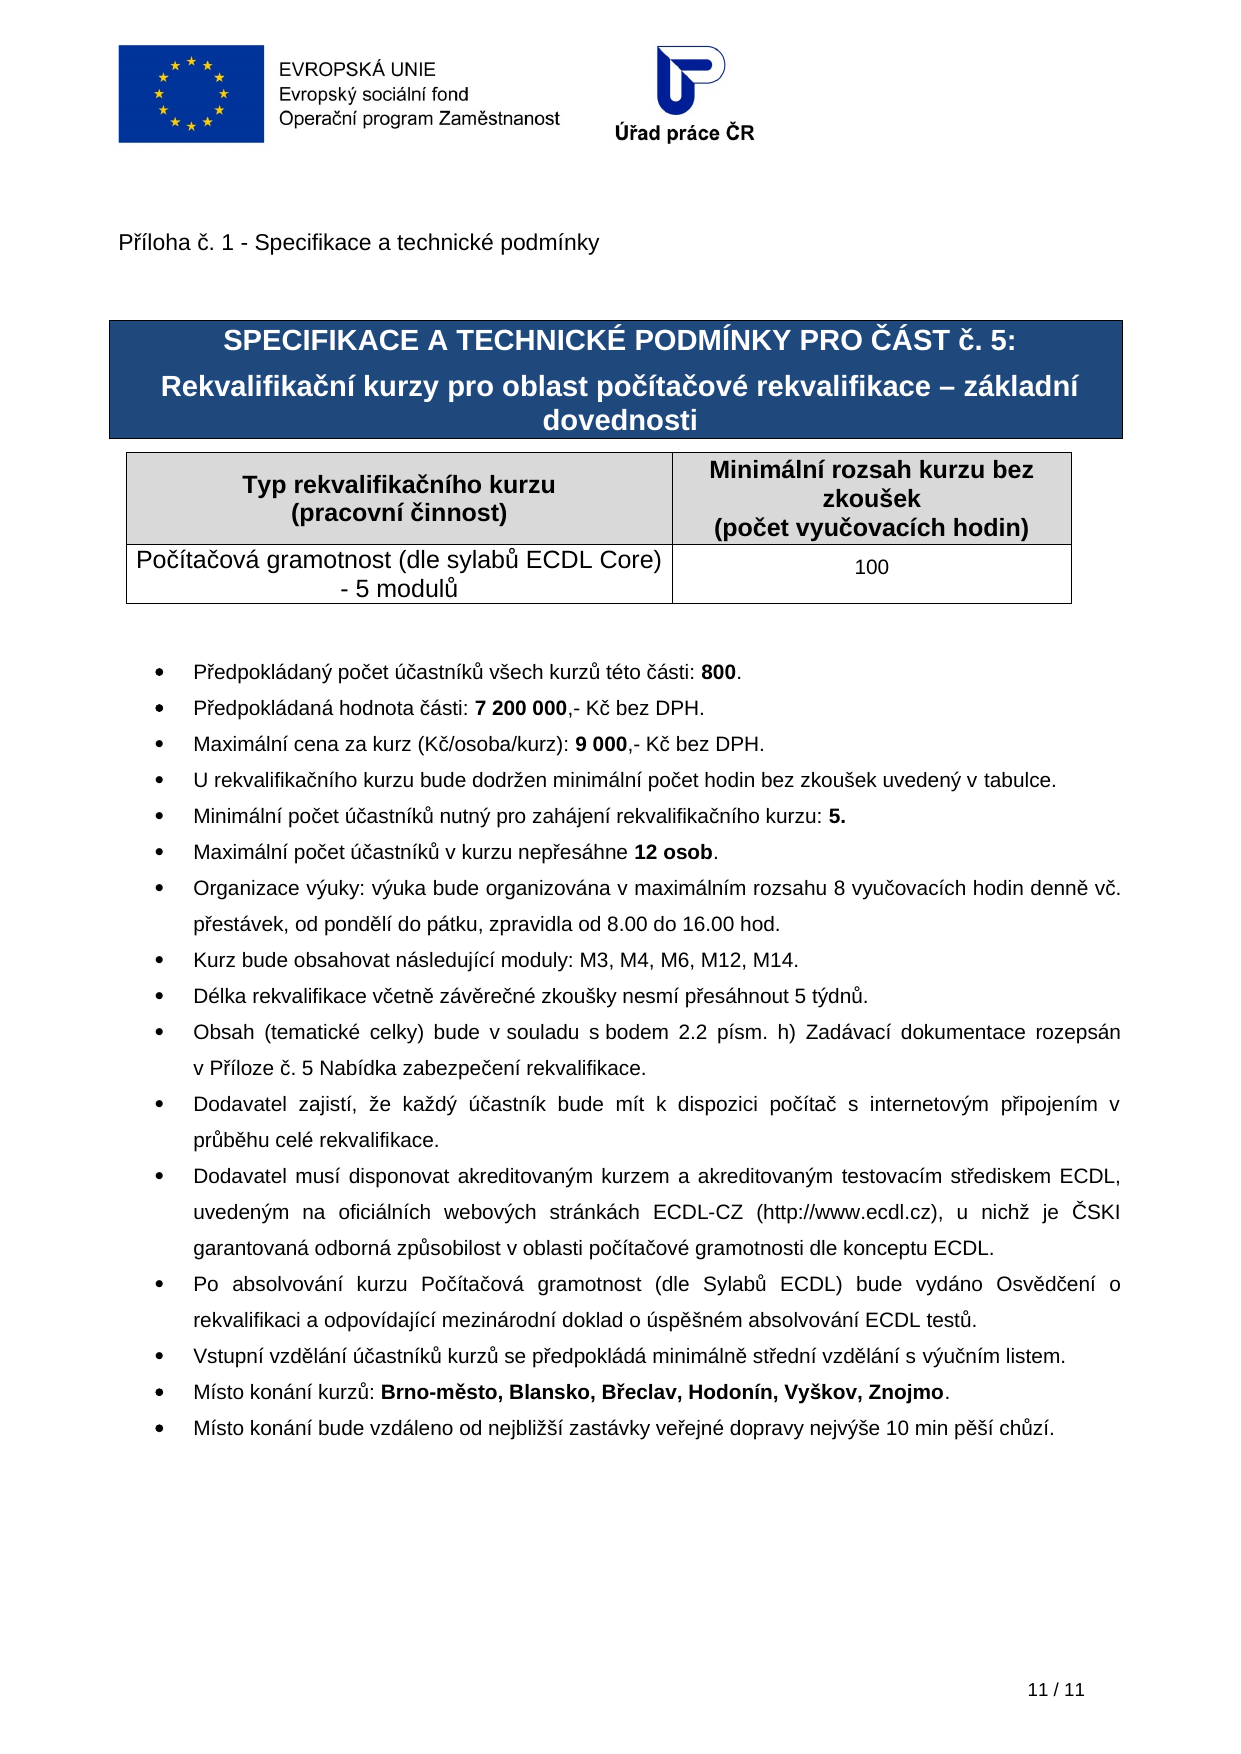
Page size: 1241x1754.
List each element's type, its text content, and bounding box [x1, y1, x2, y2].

list Předpokládaný počet účastníků všech kurzů této části: 800. [156, 660, 1122, 684]
list Kurz bude obsahovat následující moduly: M3, M4, M6, M12, M14. [156, 948, 1122, 972]
text Příloha č. 1 - Specifikace a technické podmínky [118, 228, 1122, 255]
list Délka rekvalifikace včetně závěrečné zkoušky nesmí přesáhnout 5 týdnů. [156, 984, 1122, 1008]
text Rekvalifikační kurzy pro oblast počítačové rekvalifikace – základní dovednosti [110, 366, 1122, 438]
list Minimální počet účastníků nutný pro zahájení rekvalifikačního kurzu: 5. [156, 804, 1122, 828]
list Obsah (tematické celky) bude v souladu s bodem 2.2 písm. h) Zadávací dokumentace rozepsán v Příloze č. 5 Nabídka zabezpečení rekvalifikace. [156, 1020, 1122, 1080]
table_header Minimální rozsah kurzu bez zkoušek (počet vyučovacích hodin) [673, 453, 1071, 544]
list Místo konání bude vzdáleno od nejbližší zastávky veřejné dopravy nejvýše 10 min pěší chůzí. [156, 1416, 1135, 1440]
list Vstupní vzdělání účastníků kurzů se předpokládá minimálně střední vzdělání s výučním listem. [156, 1344, 1122, 1368]
picture [118, 14, 786, 174]
list Místo konání kurzů: Brno-město, Blansko, Břeclav, Hodonín, Vyškov, Znojmo. [156, 1380, 1135, 1404]
table_header Typ rekvalifikačního kurzu (pracovní činnost) [127, 453, 672, 544]
list Organizace výuky: výuka bude organizována v maximálním rozsahu 8 vyučovacích hodin denně vč. přestávek, od pondělí do pátku, zpravidla od 8.00 do 16.00 hod. [156, 876, 1122, 936]
table_cell Počítačová gramotnost (dle sylabů ECDL Core) - 5 modulů [127, 545, 672, 603]
table_cell 100 [673, 545, 1071, 603]
list Maximální cena za kurz (Kč/osoba/kurz): 9 000,- Kč bez DPH. [156, 732, 1122, 756]
list Dodavatel zajistí, že každý účastník bude mít k dispozici počítač s internetovým připojením v průběhu celé rekvalifikace. [156, 1092, 1122, 1152]
list Předpokládaná hodnota části: 7 200 000,- Kč bez DPH. [156, 696, 1122, 720]
list Maximální počet účastníků v kurzu nepřesáhne 12 osob. [156, 840, 1122, 864]
list U rekvalifikačního kurzu bude dodržen minimální počet hodin bez zkoušek uvedený v tabulce. [156, 768, 1122, 792]
text SPECIFIKACE A TECHNICKÉ PODMÍNKY PRO ČÁST č. 5: [110, 321, 1122, 357]
list Dodavatel musí disponovat akreditovaným kurzem a akreditovaným testovacím střediskem ECDL, uvedeným na oficiálních webových stránkách ECDL-CZ (http://www.ecdl.cz), u nichž je ČSKI garantovaná odborná způsobilost v oblasti počítačové gramotnosti dle konceptu ECDL. [156, 1164, 1122, 1260]
list Po absolvování kurzu Počítačová gramotnost (dle Sylabů ECDL) bude vydáno Osvědčení o rekvalifikaci a odpovídající mezinárodní doklad o úspěšném absolvování ECDL testů. [156, 1272, 1122, 1332]
